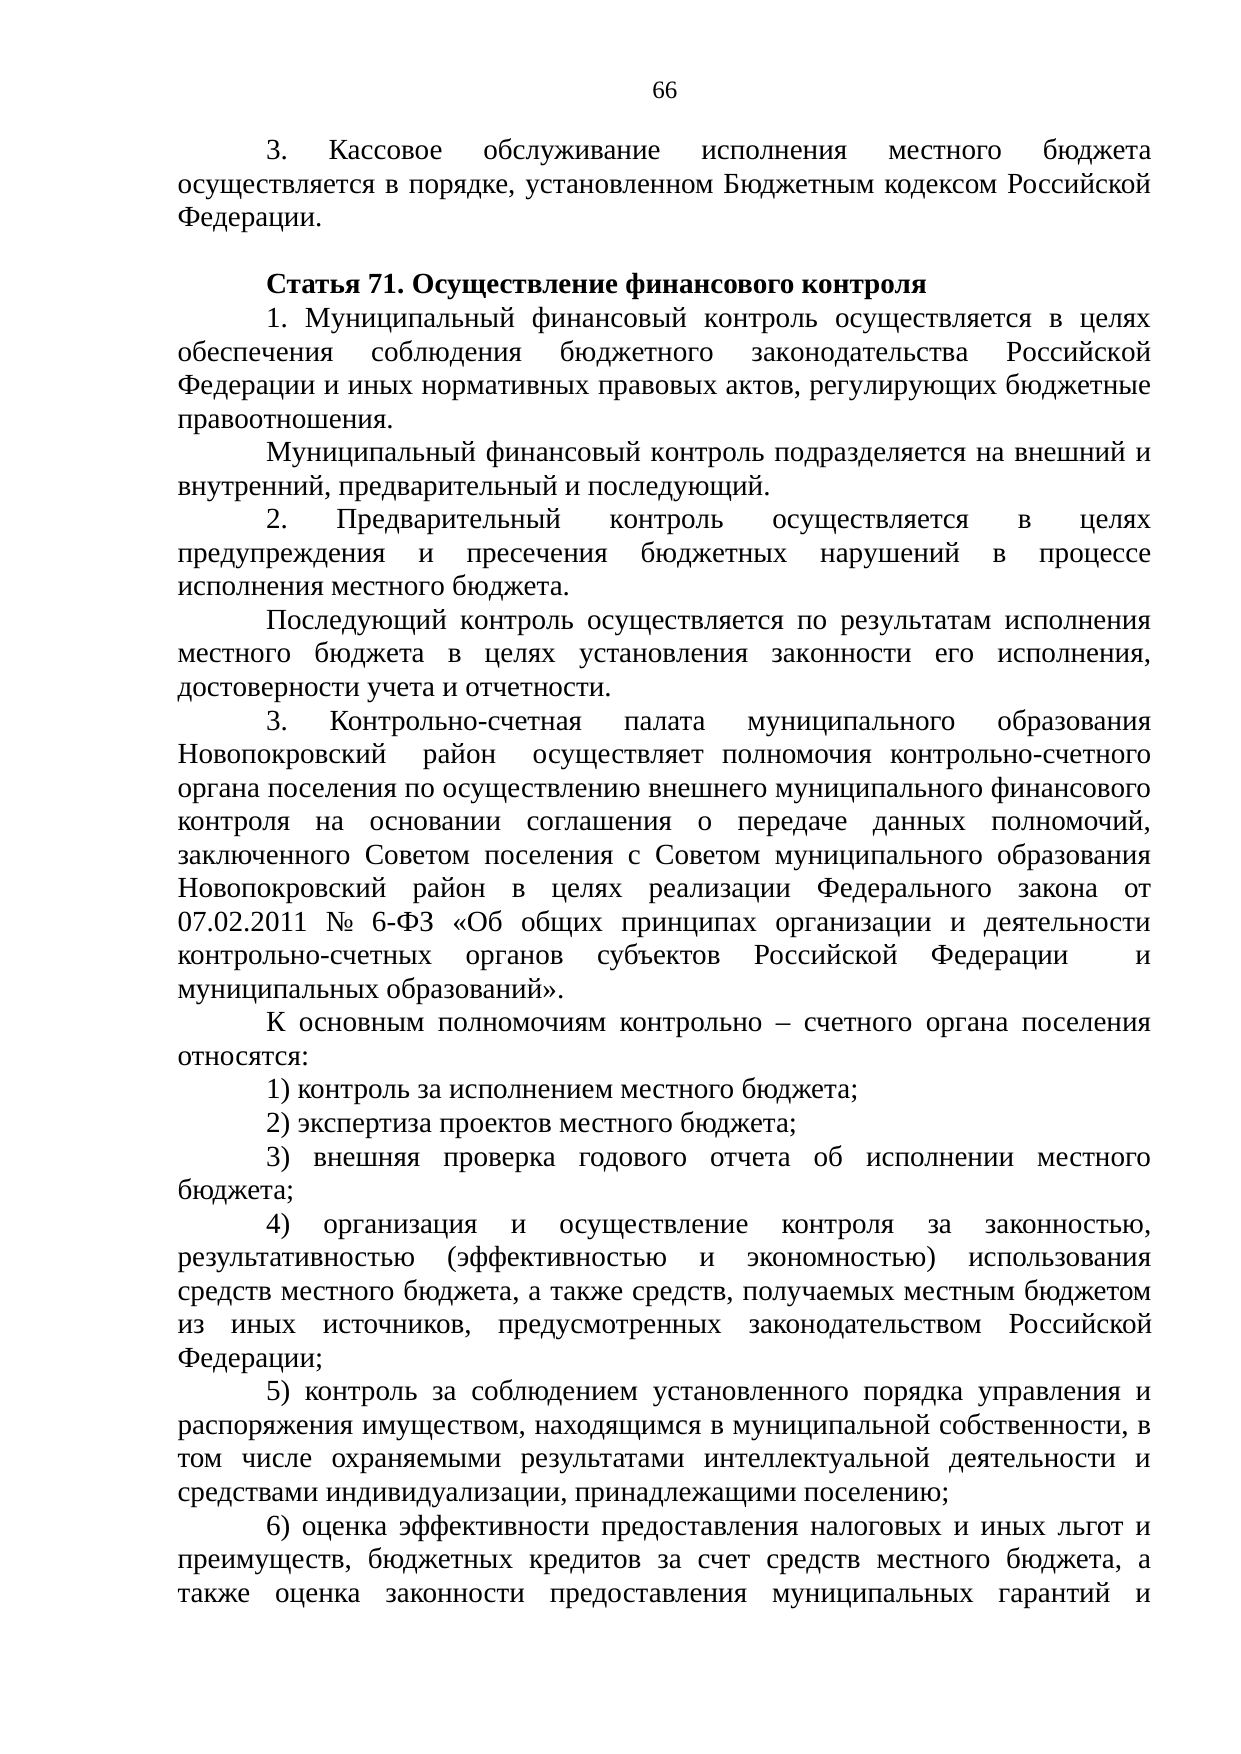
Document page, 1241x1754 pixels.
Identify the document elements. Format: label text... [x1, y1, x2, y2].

text 2. Предварительный контроль осуществляется в целях предупреждения и пресечения бюджетных нарушений в процессе исполнения местного бюджета. [177, 501, 1152, 602]
text 3. Кассовое обслуживание исполнения местного бюджета осуществляется в порядке, установленном Бюджетным кодексом Российской Федерации. [177, 132, 1152, 233]
text Последующий контроль осуществляется по результатам исполнения местного бюджета в целях установления законности его исполнения, достоверности учета и отчетности. [177, 602, 1152, 703]
text 1) контроль за исполнением местного бюджета; [177, 1072, 1152, 1105]
text Статья 71. Осуществление финансового контроля [177, 267, 1152, 300]
text 4) организация и осуществление контроля за законностью, результативностью (эффективностью и экономностью) использования средств местного бюджета, а также средств, получаемых местным бюджетом из иных источников, предусмотренных законодательством Российской Федерации; [177, 1206, 1152, 1373]
text 5) контроль за соблюдением установленного порядка управления и распоряжения имуществом, находящимся в муниципальной собственности, в том числе охраняемыми результатами интеллектуальной деятельности и средствами индивидуализации, принадлежащими поселению; [177, 1373, 1152, 1508]
text Муниципальный финансовый контроль подразделяется на внешний и внутренний, предварительный и последующий. [177, 434, 1152, 501]
text 3. Контрольно-счетная палата муниципального образования Новопокровский район осуществляет полномочия контрольно-счетного органа поселения по осуществлению внешнего муниципального финансового контроля на основании соглашения о передаче данных полномочий, заключенного Советом поселения с Советом муниципального образования Новопокровский район в целях реализации Федерального закона от 07.02.2011 № 6-ФЗ «Об общих принципах организации и деятельности контрольно-счетных органов субъектов Российской Федерации и муниципальных образований». [177, 703, 1152, 1004]
text К основным полномочиям контрольно – счетного органа поселения относятся: [177, 1004, 1152, 1072]
text 3) внешняя проверка годового отчета об исполнении местного бюджета; [177, 1139, 1152, 1206]
text 1. Муниципальный финансовый контроль осуществляется в целях обеспечения соблюдения бюджетного законодательства Российской Федерации и иных нормативных правовых актов, регулирующих бюджетные правоотношения. [177, 300, 1152, 434]
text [177, 1508, 1152, 1608]
text 2) экспертиза проектов местного бюджета; [177, 1105, 1152, 1139]
